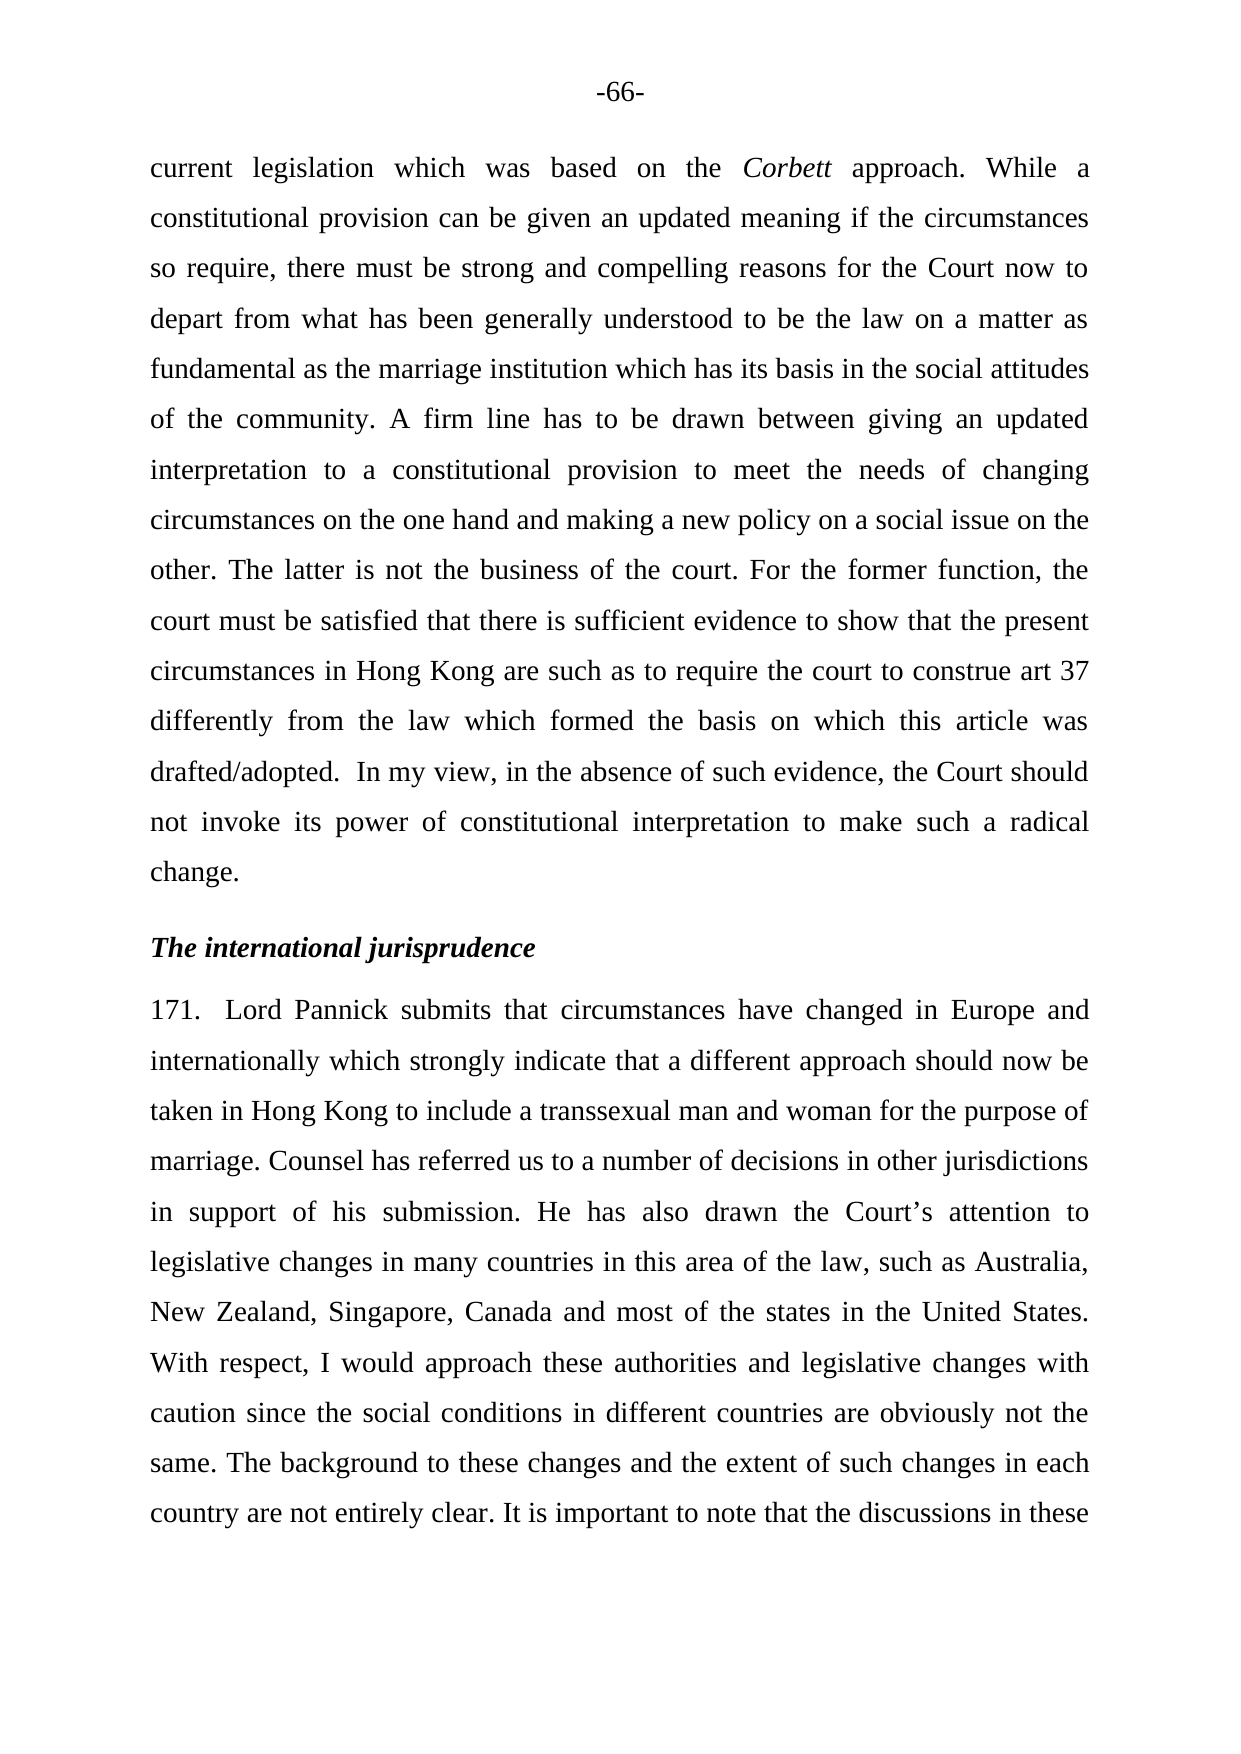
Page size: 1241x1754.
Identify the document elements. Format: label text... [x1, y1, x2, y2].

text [150, 150, 1090, 888]
text The international jurisprudence [150, 930, 1090, 963]
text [150, 992, 1090, 1529]
